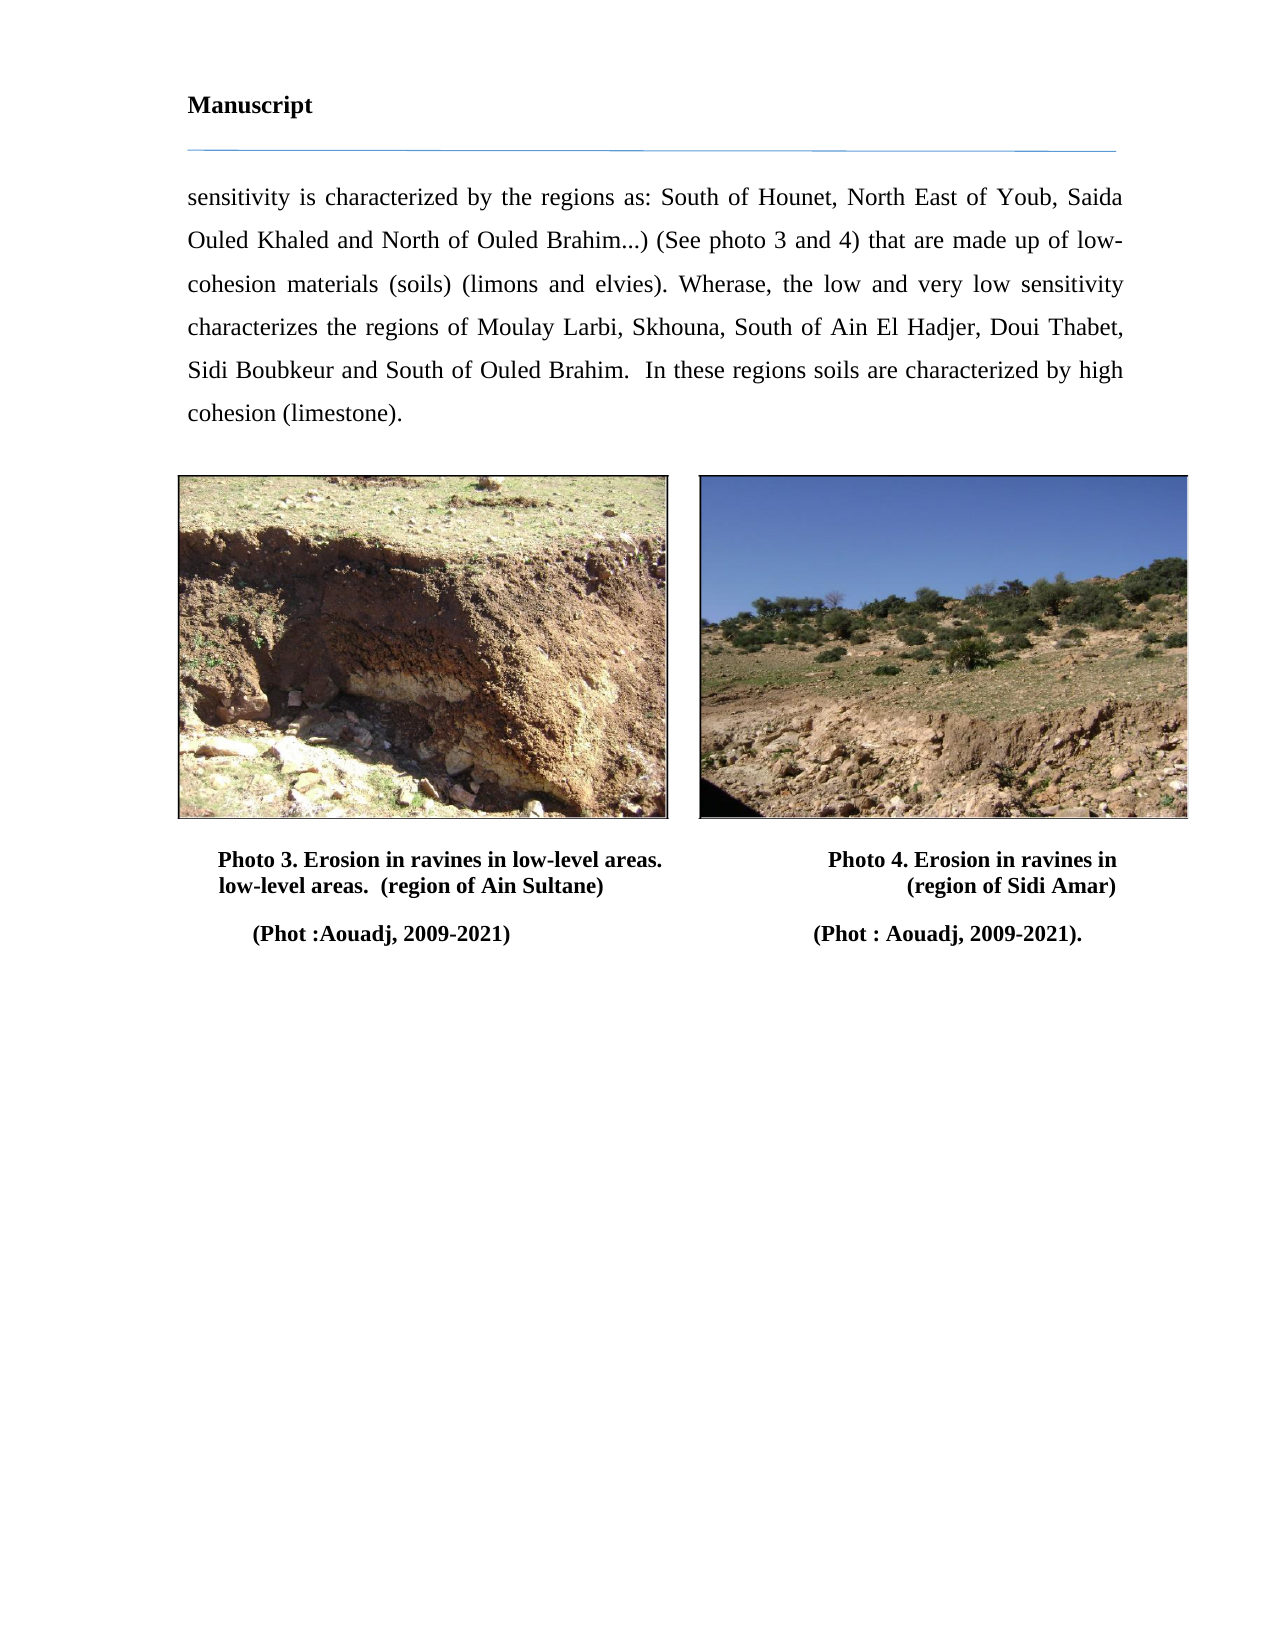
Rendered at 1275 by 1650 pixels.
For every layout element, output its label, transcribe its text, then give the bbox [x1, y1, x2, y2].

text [187, 182, 1125, 427]
picture [177, 475, 1189, 819]
text (Phot :Aouadj, 2009-2021) (Phot : Aouadj, 2009-2021). [210, 920, 1125, 946]
text Photo 3. Erosion in ravines in low-level areas. Photo 4. Erosion in ravines in low-level areas. (region of Ain Sultane) (region of Sidi Amar) [210, 846, 1125, 899]
